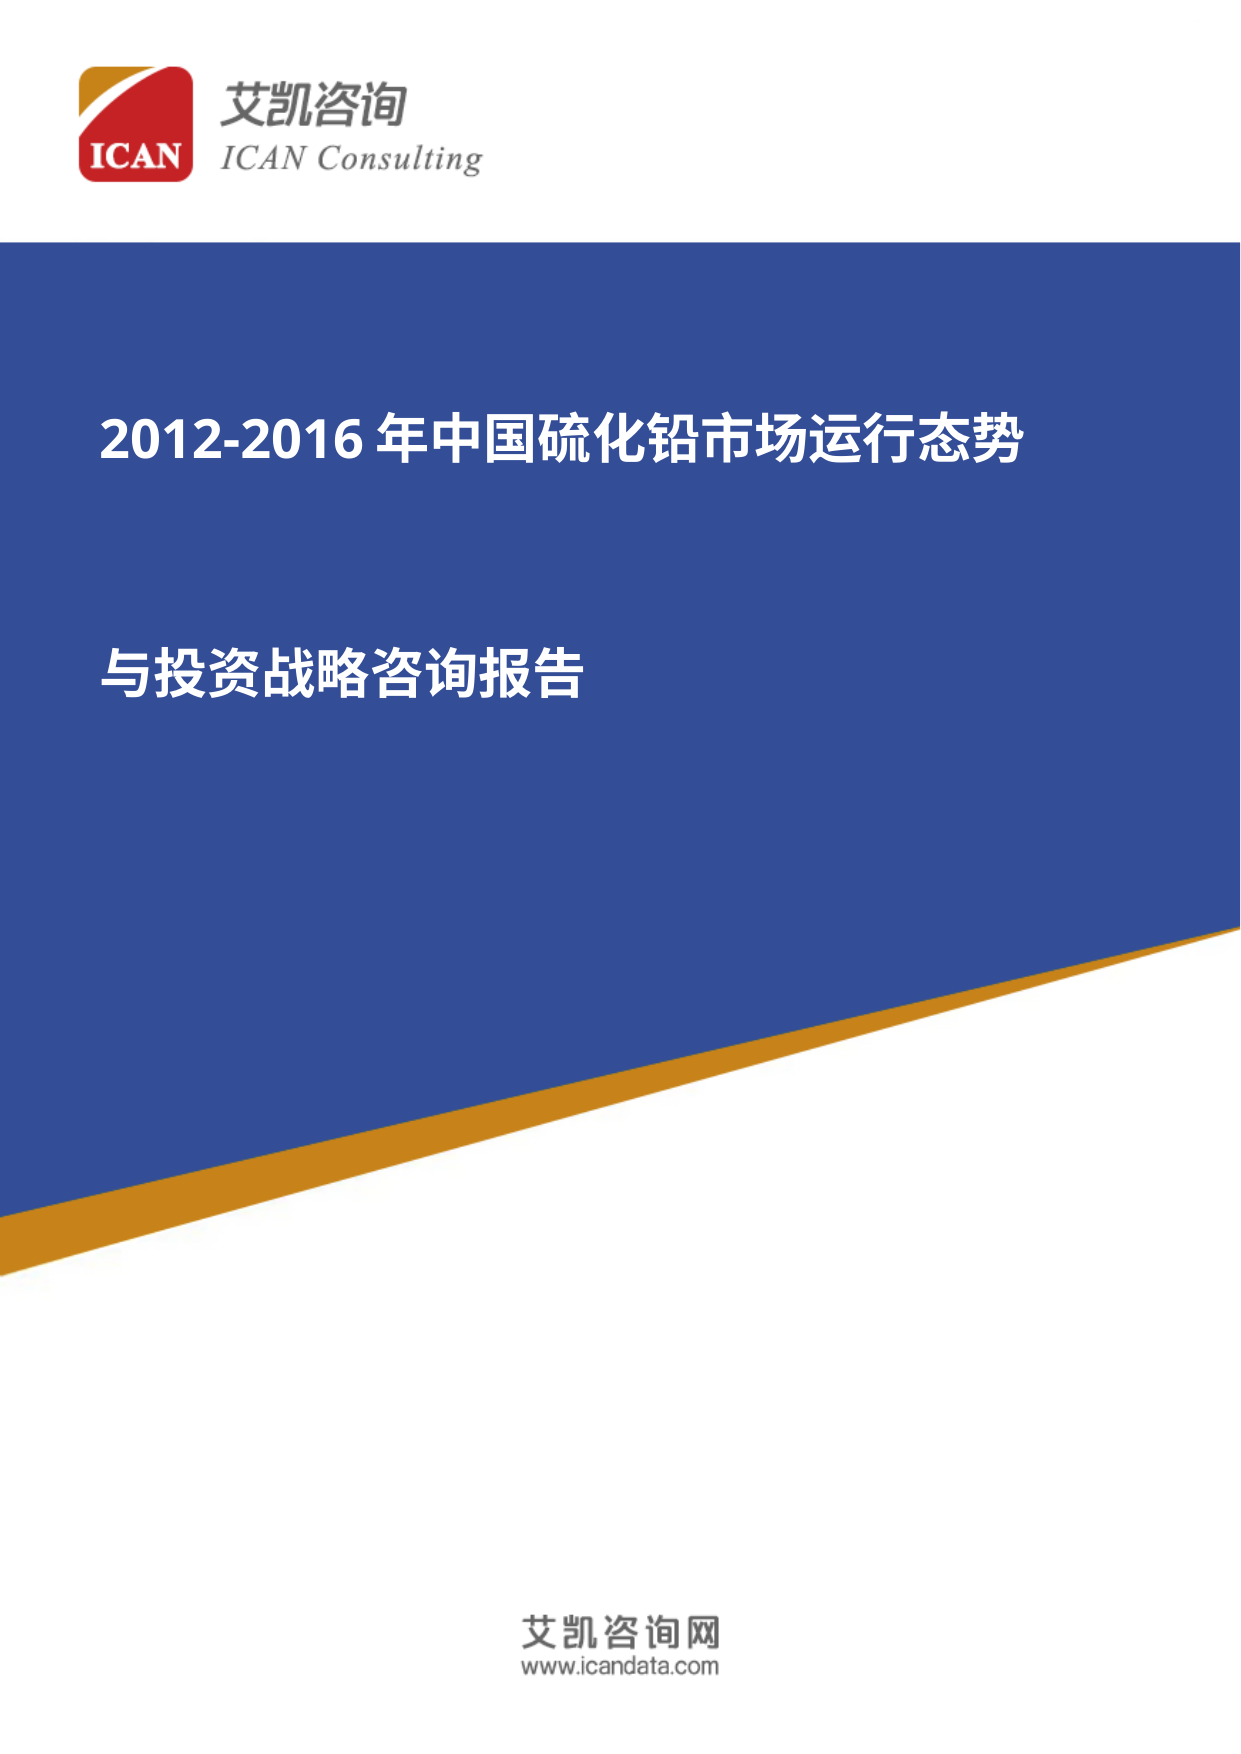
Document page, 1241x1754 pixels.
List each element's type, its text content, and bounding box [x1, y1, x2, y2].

picture [0, 5, 1241, 1754]
subtitle 2012-2016年中国硫化铅市场运行态势与投资战略咨询报告 [99, 386, 1053, 718]
